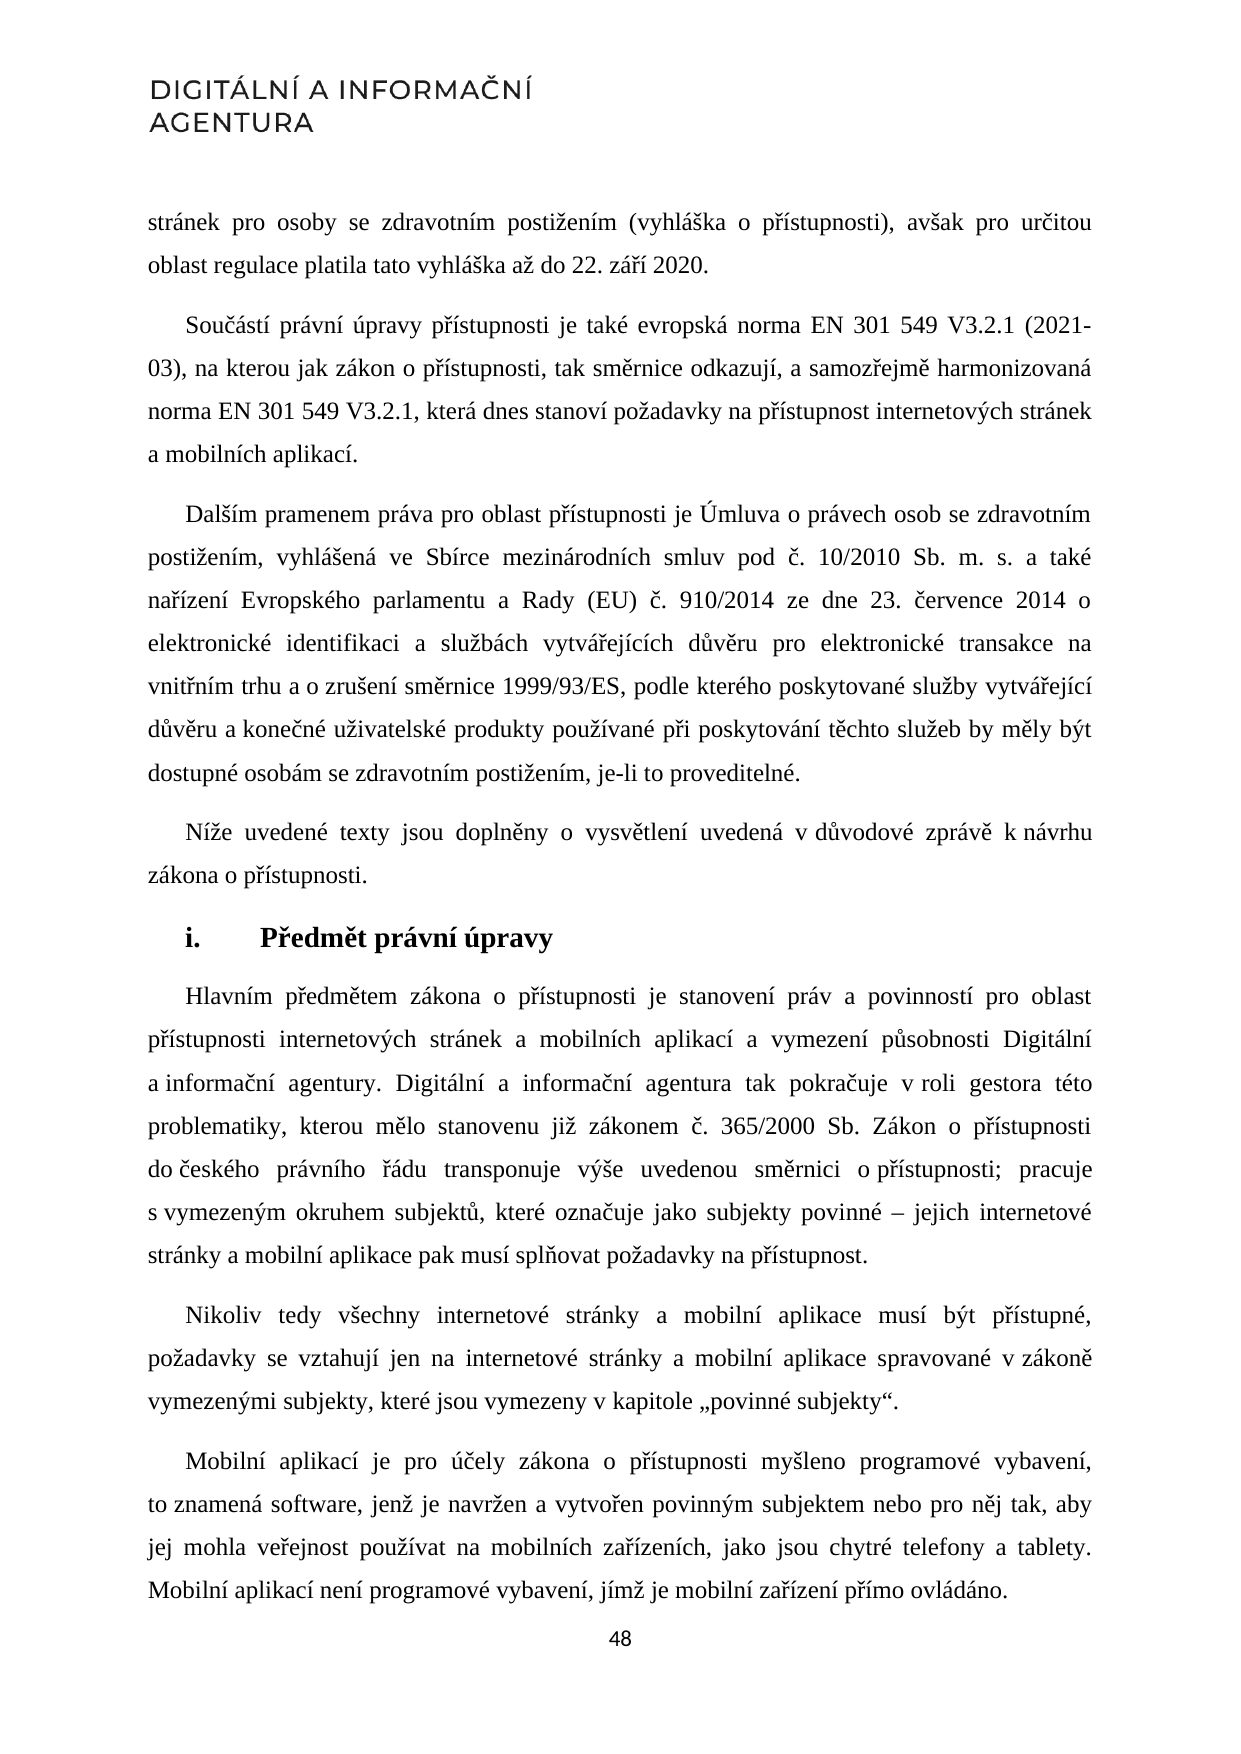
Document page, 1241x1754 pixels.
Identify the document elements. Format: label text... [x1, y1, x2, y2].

text Níže uvedené texty jsou doplněny o vysvětlení uvedená v důvodové zprávě k návrhu zákona o přístupnosti. [148, 817, 1092, 889]
text Mobilní aplikací je pro účely zákona o přístupnosti myšleno programové vybavení, to znamená software, jenž je navržen a vytvořen povinným subjektem nebo pro něj tak, aby jej mohla veřejnost používat na mobilních zařízeních, jako jsou chytré telefony a tablety. Mobilní aplikací není programové vybavení, jímž je mobilní zařízení přímo ovládáno. [148, 1446, 1092, 1604]
text Dalším pramenem práva pro oblast přístupnosti je Úmluva o právech osob se zdravotním postižením, vyhlášená ve Sbírce mezinárodních smluv pod č. 10/2010 Sb. m. s. a také nařízení Evropského parlamentu a Rady (EU) č. 910/2014 ze dne 23. července 2014 o elektronické identifikaci a službách vytvářejících důvěru pro elektronické transakce na vnitřním trhu a o zrušení směrnice 1999/93/ES, podle kterého poskytované služby vytvářející důvěru a konečné uživatelské produkty používané při poskytování těchto služeb by měly být dostupné osobám se zdravotním postižením, je-li to proveditelné. [148, 499, 1092, 786]
text Nikoliv tedy všechny internetové stránky a mobilní aplikace musí být přístupné, požadavky se vztahují jen na internetové stránky a mobilní aplikace spravované v zákoně vymezenými subjekty, které jsou vymezeny v kapitole „povinné subjekty“. [148, 1300, 1092, 1415]
text Hlavním předmětem zákona o přístupnosti je stanovení práv a povinností pro oblast přístupnosti internetových stránek a mobilních aplikací a vymezení působnosti Digitální a informační agentury. Digitální a informační agentura tak pokračuje v roli gestora této problematiky, kterou mělo stanovenu již zákonem č. 365/2000 Sb. Zákon o přístupnosti do českého právního řádu transponuje výše uvedenou směrnici o přístupnosti; pracuje s vymezeným okruhem subjektů, které označuje jako subjekty povinné – jejich internetové stránky a mobilní aplikace pak musí splňovat požadavky na přístupnost. [148, 981, 1092, 1269]
text Součástí právní úpravy přístupnosti je také evropská norma EN 301 549 V3.2.1 (2021-03), na kterou jak zákon o přístupnosti, tak směrnice odkazují, a samozřejmě harmonizovaná norma EN 301 549 V3.2.1, která dnes stanoví požadavky na přístupnost internetových stránek a mobilních aplikací. [148, 310, 1092, 468]
subtitle Předmět právní úpravy [185, 920, 1092, 954]
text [148, 207, 1092, 279]
picture [147, 73, 532, 138]
